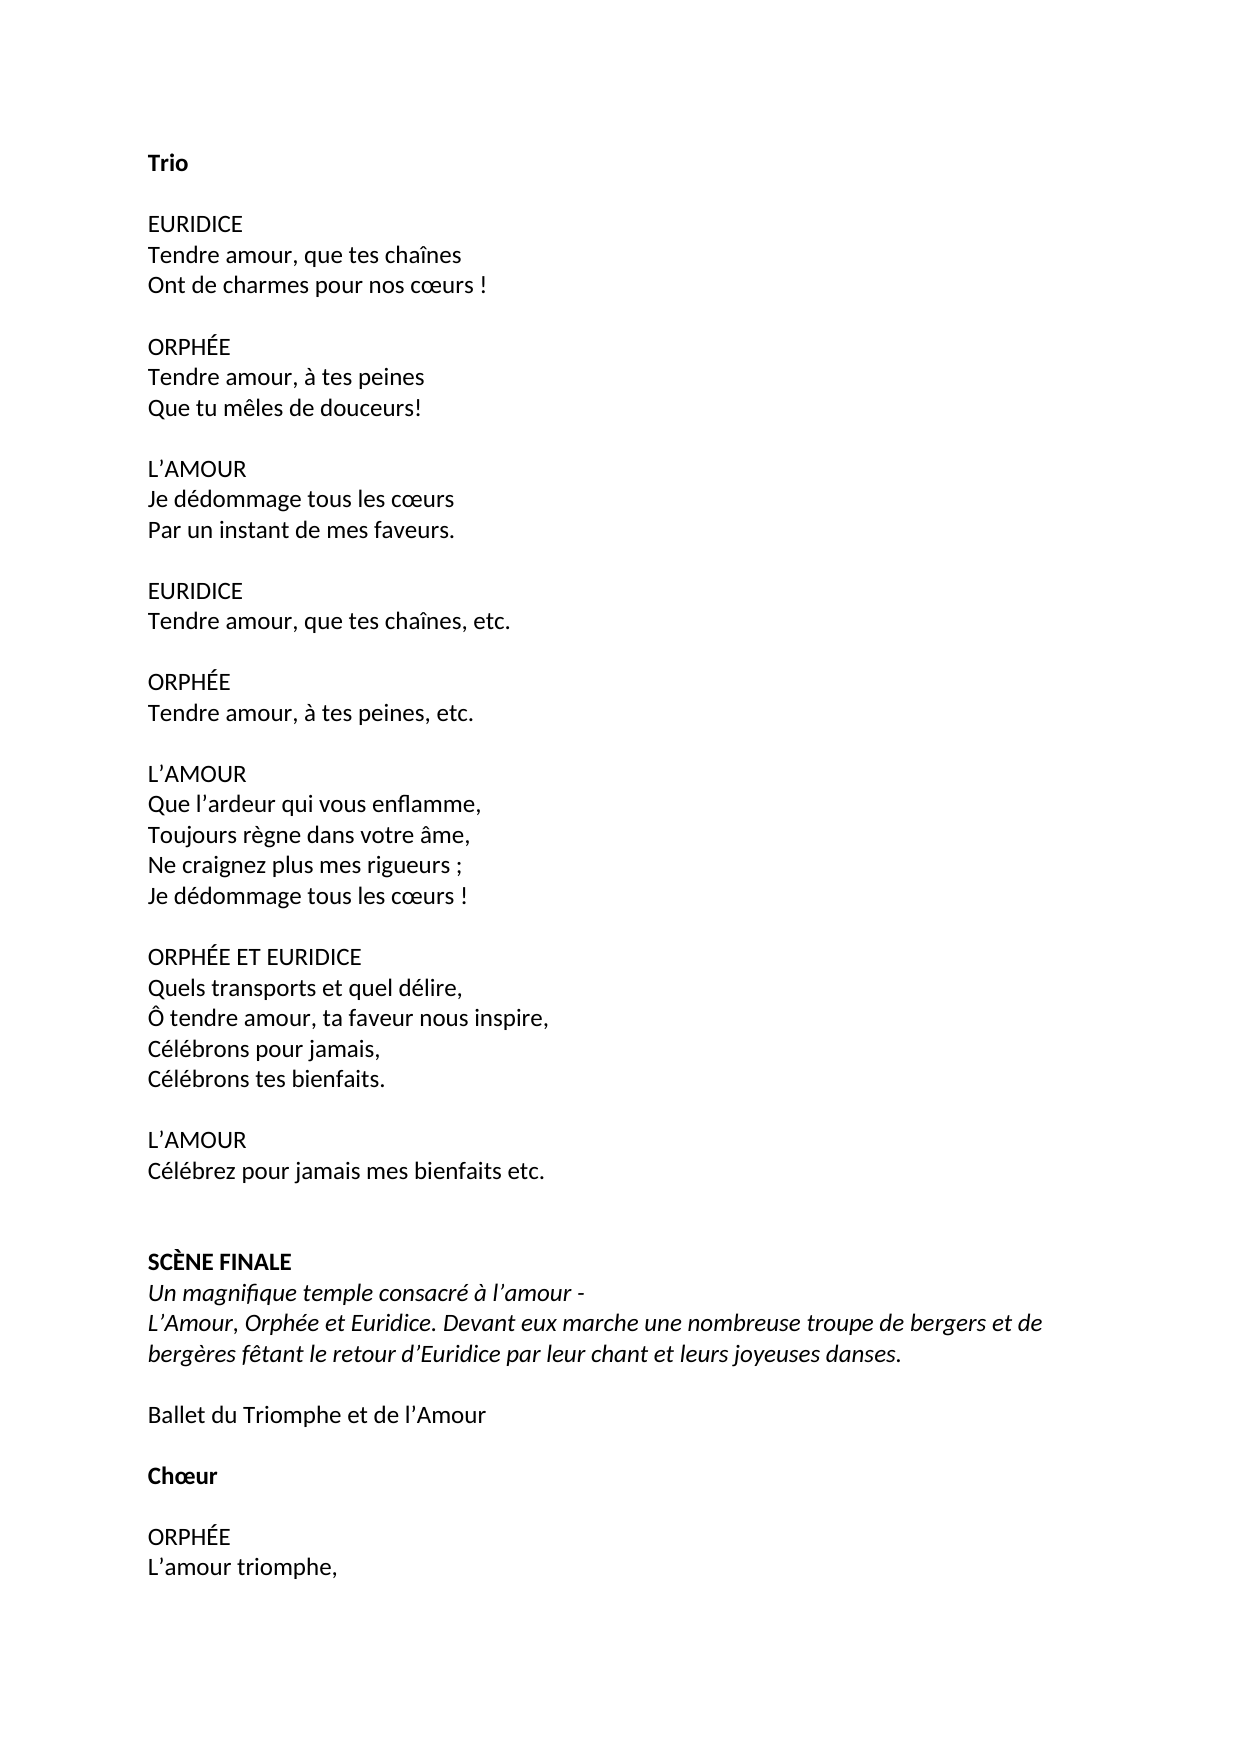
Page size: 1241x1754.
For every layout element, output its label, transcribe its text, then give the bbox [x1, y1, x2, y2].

text ORPHÉE [148, 331, 1093, 361]
text EURIDICE [148, 209, 1093, 239]
text Tendre amour, que tes chaînes, etc. [148, 605, 1093, 636]
text Un magnifique temple consacré à l’amour - [148, 1277, 1093, 1307]
text Ballet du Triomphe et de l’Amour [148, 1399, 1093, 1429]
text L’Amour, Orphée et Euridice. Devant eux marche une nombreuse troupe de bergers et de bergères fêtant le retour d’Euridice par leur chant et leurs joyeuses danses. [148, 1307, 1093, 1368]
text Tendre amour, à tes peines [148, 361, 1093, 392]
text Quels transports et quel délire, [148, 972, 1093, 1002]
text Ont de charmes pour nos cœurs ! [148, 270, 1093, 300]
text Célébrons tes bienfaits. [148, 1063, 1093, 1094]
text Toujours règne dans votre âme, [148, 819, 1093, 849]
text Que l’ardeur qui vous enflamme, [148, 788, 1093, 819]
text ORPHÉE ET EURIDICE [148, 941, 1093, 972]
text L’AMOUR [148, 1124, 1093, 1155]
text Par un instant de mes faveurs. [148, 514, 1093, 544]
text Ô tendre amour, ta faveur nous inspire, [148, 1002, 1093, 1033]
text ORPHÉE [148, 666, 1093, 697]
text Chœur [148, 1460, 1093, 1491]
text Célébrons pour jamais, [148, 1033, 1093, 1063]
text Tendre amour, à tes peines, etc. [148, 697, 1093, 727]
text L’AMOUR [148, 758, 1093, 788]
text Tendre amour, que tes chaînes [148, 239, 1093, 270]
text L’amour triomphe, [148, 1552, 1093, 1582]
text Je dédommage tous les cœurs [148, 483, 1093, 514]
text Que tu mêles de douceurs! [148, 392, 1093, 422]
text Ne craignez plus mes rigueurs ; [148, 849, 1093, 880]
text EURIDICE [148, 575, 1093, 605]
text Célébrez pour jamais mes bienfaits etc. [148, 1155, 1093, 1185]
text Trio [148, 148, 1093, 178]
text Je dédommage tous les cœurs ! [148, 880, 1093, 911]
text L’AMOUR [148, 453, 1093, 483]
text SCÈNE FINALE [148, 1246, 1093, 1277]
text ORPHÉE [148, 1521, 1093, 1552]
